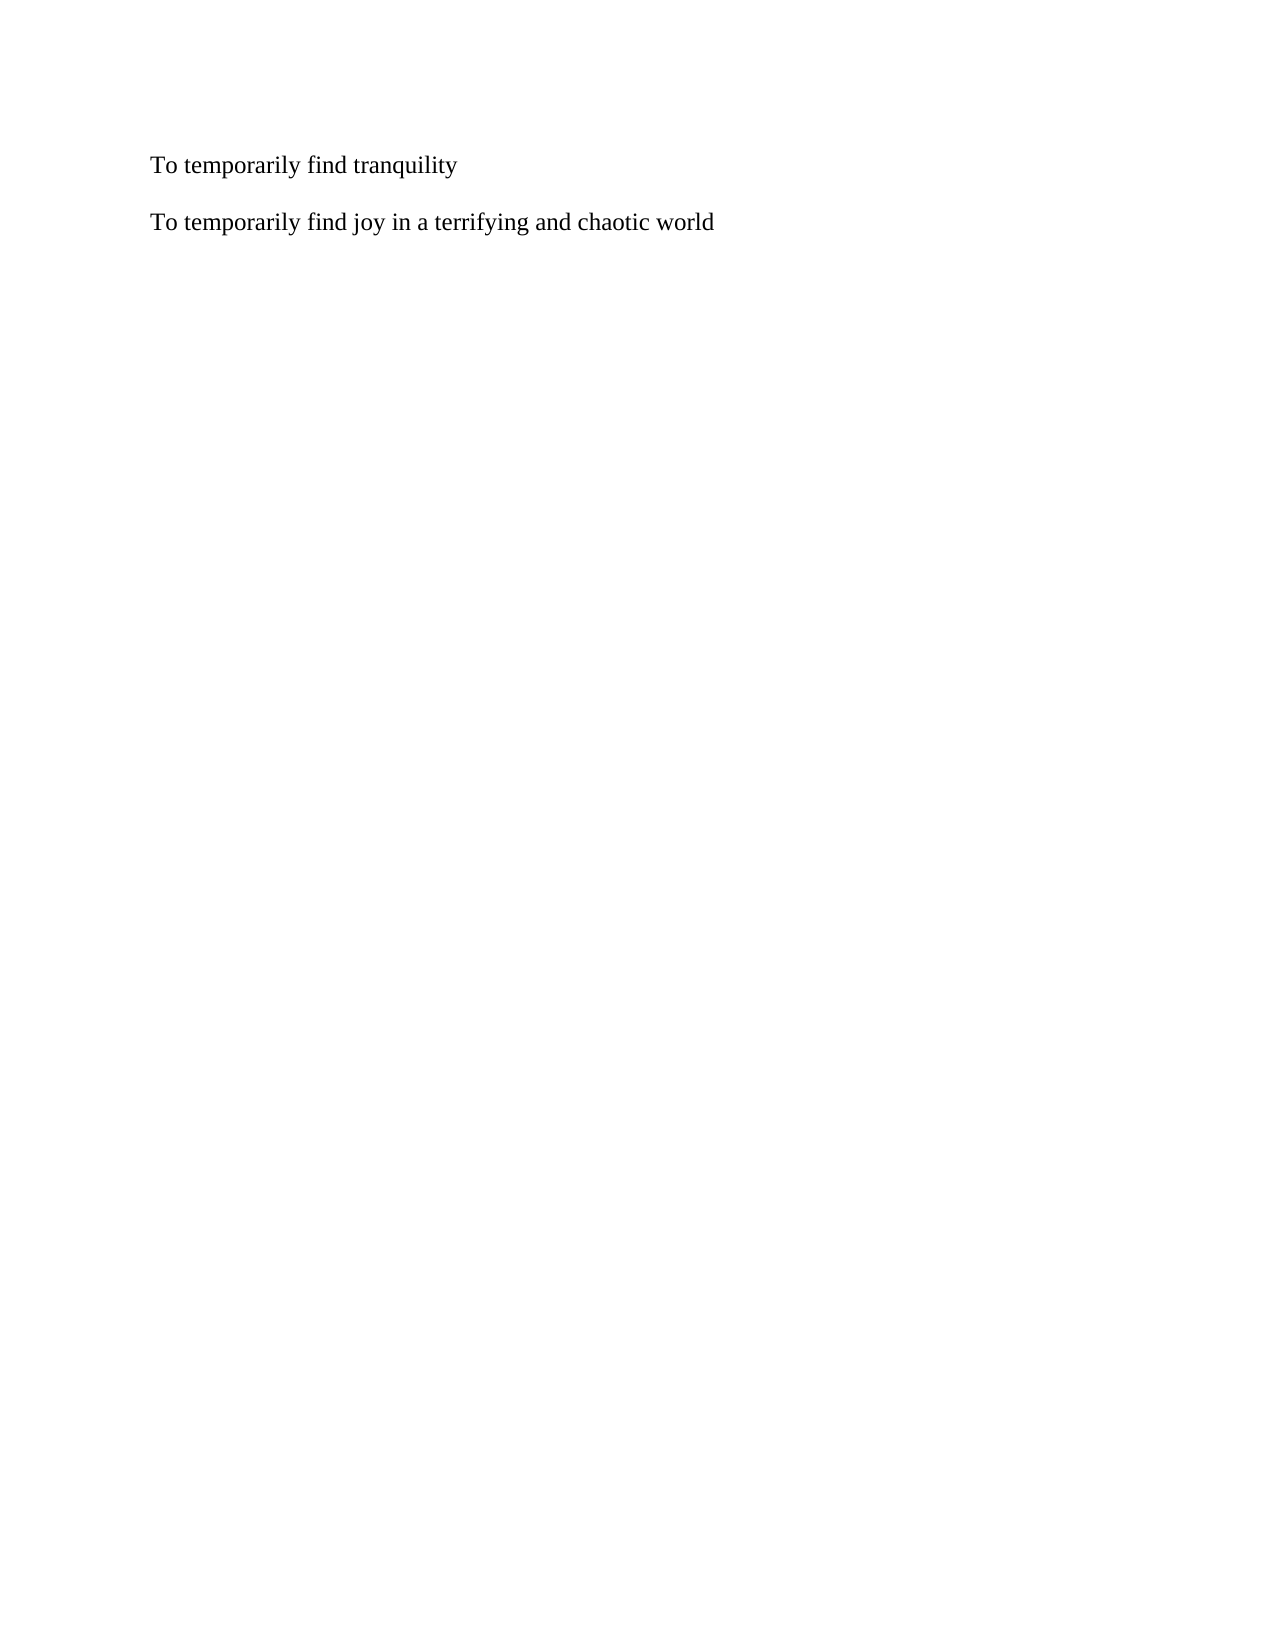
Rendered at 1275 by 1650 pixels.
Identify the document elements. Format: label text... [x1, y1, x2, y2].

text To temporarily find tranquility [150, 150, 1125, 179]
text To temporarily find joy in a terrifying and chaotic world [150, 207, 1125, 236]
